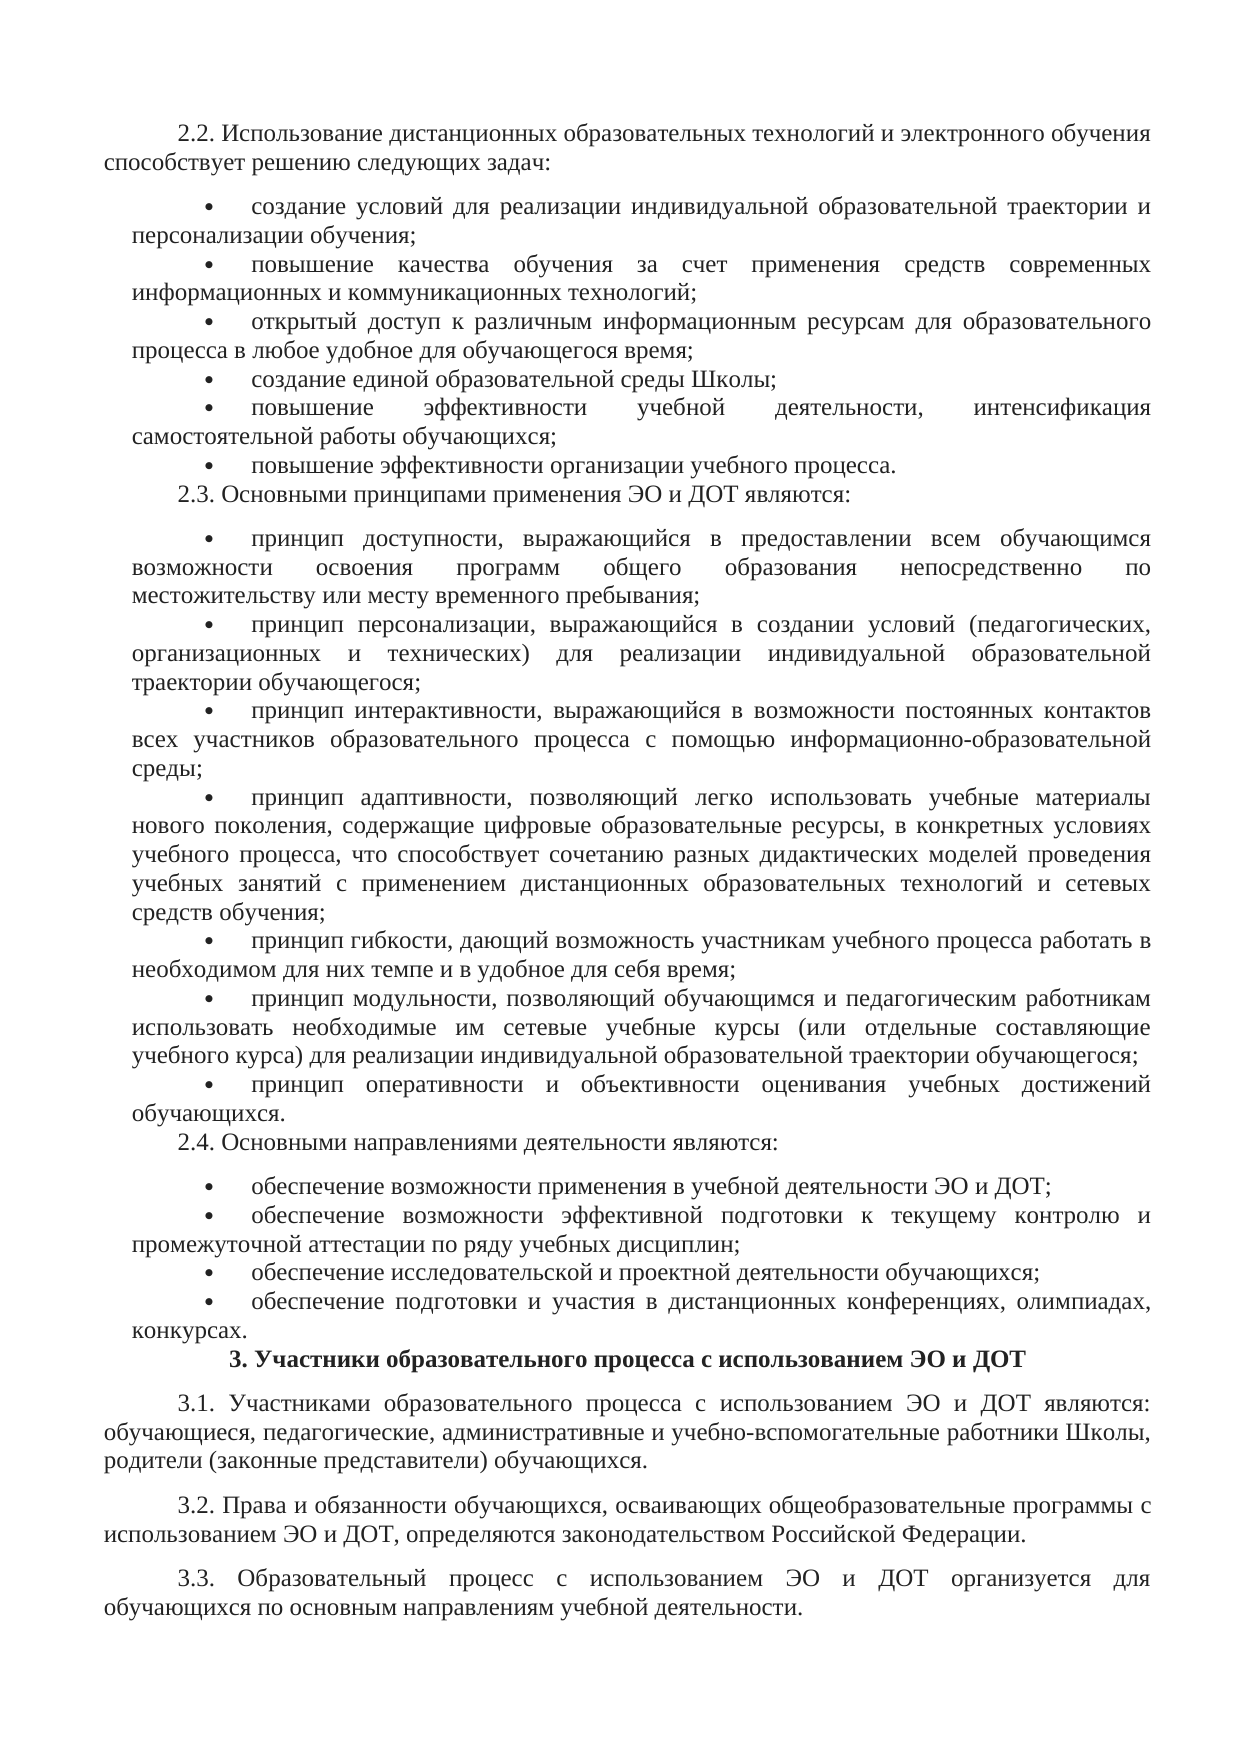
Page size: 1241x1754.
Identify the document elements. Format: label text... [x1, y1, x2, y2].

list повышение эффективности организации учебного процесса. [132, 450, 1152, 479]
list принцип персонализации, выражающийся в создании условий (педагогических, организационных и технических) для реализации индивидуальной образовательной траектории обучающегося; [132, 609, 1152, 696]
list принцип интерактивности, выражающийся в возможности постоянных контактов всех участников образовательного процесса с помощью информационно-образовательной среды; [132, 696, 1152, 782]
list принцип адаптивности, позволяющий легко использовать учебные материалы нового поколения, содержащие цифровые образовательные ресурсы, в конкретных условиях учебного процесса, что способствует сочетанию разных дидактических моделей проведения учебных занятий с применением дистанционных образовательных технологий и сетевых средств обучения; [132, 782, 1152, 926]
text 2.4. Основными направлениями деятельности являются: [103, 1127, 1152, 1156]
list обеспечение возможности эффективной подготовки к текущему контролю и промежуточной аттестации по ряду учебных дисциплин; [132, 1200, 1152, 1257]
list повышение эффективности учебной деятельности, интенсификация самостоятельной работы обучающихся; [132, 392, 1152, 450]
text 3.3. Образовательный процесс с использованием ЭО и ДОТ организуется для обучающихся по основным направлениям учебной деятельности. [103, 1563, 1152, 1621]
list открытый доступ к различным информационным ресурсам для образовательного процесса в любое удобное для обучающегося время; [132, 306, 1152, 364]
list повышение качества обучения за счет применения средств современных информационных и коммуникационных технологий; [132, 249, 1152, 306]
text 2.3. Основными принципами применения ЭО и ДОТ являются: [103, 479, 1152, 507]
list принцип доступности, выражающийся в предоставлении всем обучающимся возможности освоения программ общего образования непосредственно по местожительству или месту временного пребывания; [132, 523, 1152, 609]
list обеспечение подготовки и участия в дистанционных конференциях, олимпиадах, конкурсах. [132, 1286, 1152, 1344]
list принцип гибкости, дающий возможность участникам учебного процесса работать в необходимом для них темпе и в удобное для себя время; [132, 926, 1152, 983]
list создание условий для реализации индивидуальной образовательной траектории и персонализации обучения; [132, 191, 1152, 249]
text 3.2. Права и обязанности обучающихся, осваивающих общеобразовательные программы с использованием ЭО и ДОТ, определяются законодательством Российской Федерации. [103, 1490, 1152, 1547]
list обеспечение возможности применения в учебной деятельности ЭО и ДОТ; [132, 1171, 1152, 1200]
list создание единой образовательной среды Школы; [132, 364, 1152, 392]
text 3.1. Участниками образовательного процесса с использованием ЭО и ДОТ являются: обучающиеся, педагогические, административные и учебно-вспомогательные работники Школы, родители (законные представители) обучающихся. [103, 1388, 1152, 1474]
list обеспечение исследовательской и проектной деятельности обучающихся; [132, 1257, 1152, 1286]
list принцип модульности, позволяющий обучающимся и педагогическим работникам использовать необходимые им сетевые учебные курсы (или отдельные составляющие учебного курса) для реализации индивидуальной образовательной траектории обучающегося; [132, 983, 1152, 1069]
list принцип оперативности и объективности оценивания учебных достижений обучающихся. [132, 1069, 1152, 1127]
text 3. Участники образовательного процесса с использованием ЭО и ДОТ [103, 1344, 1152, 1372]
text 2.2. Использование дистанционных образовательных технологий и электронного обучения способствует решению следующих задач: [103, 118, 1152, 176]
